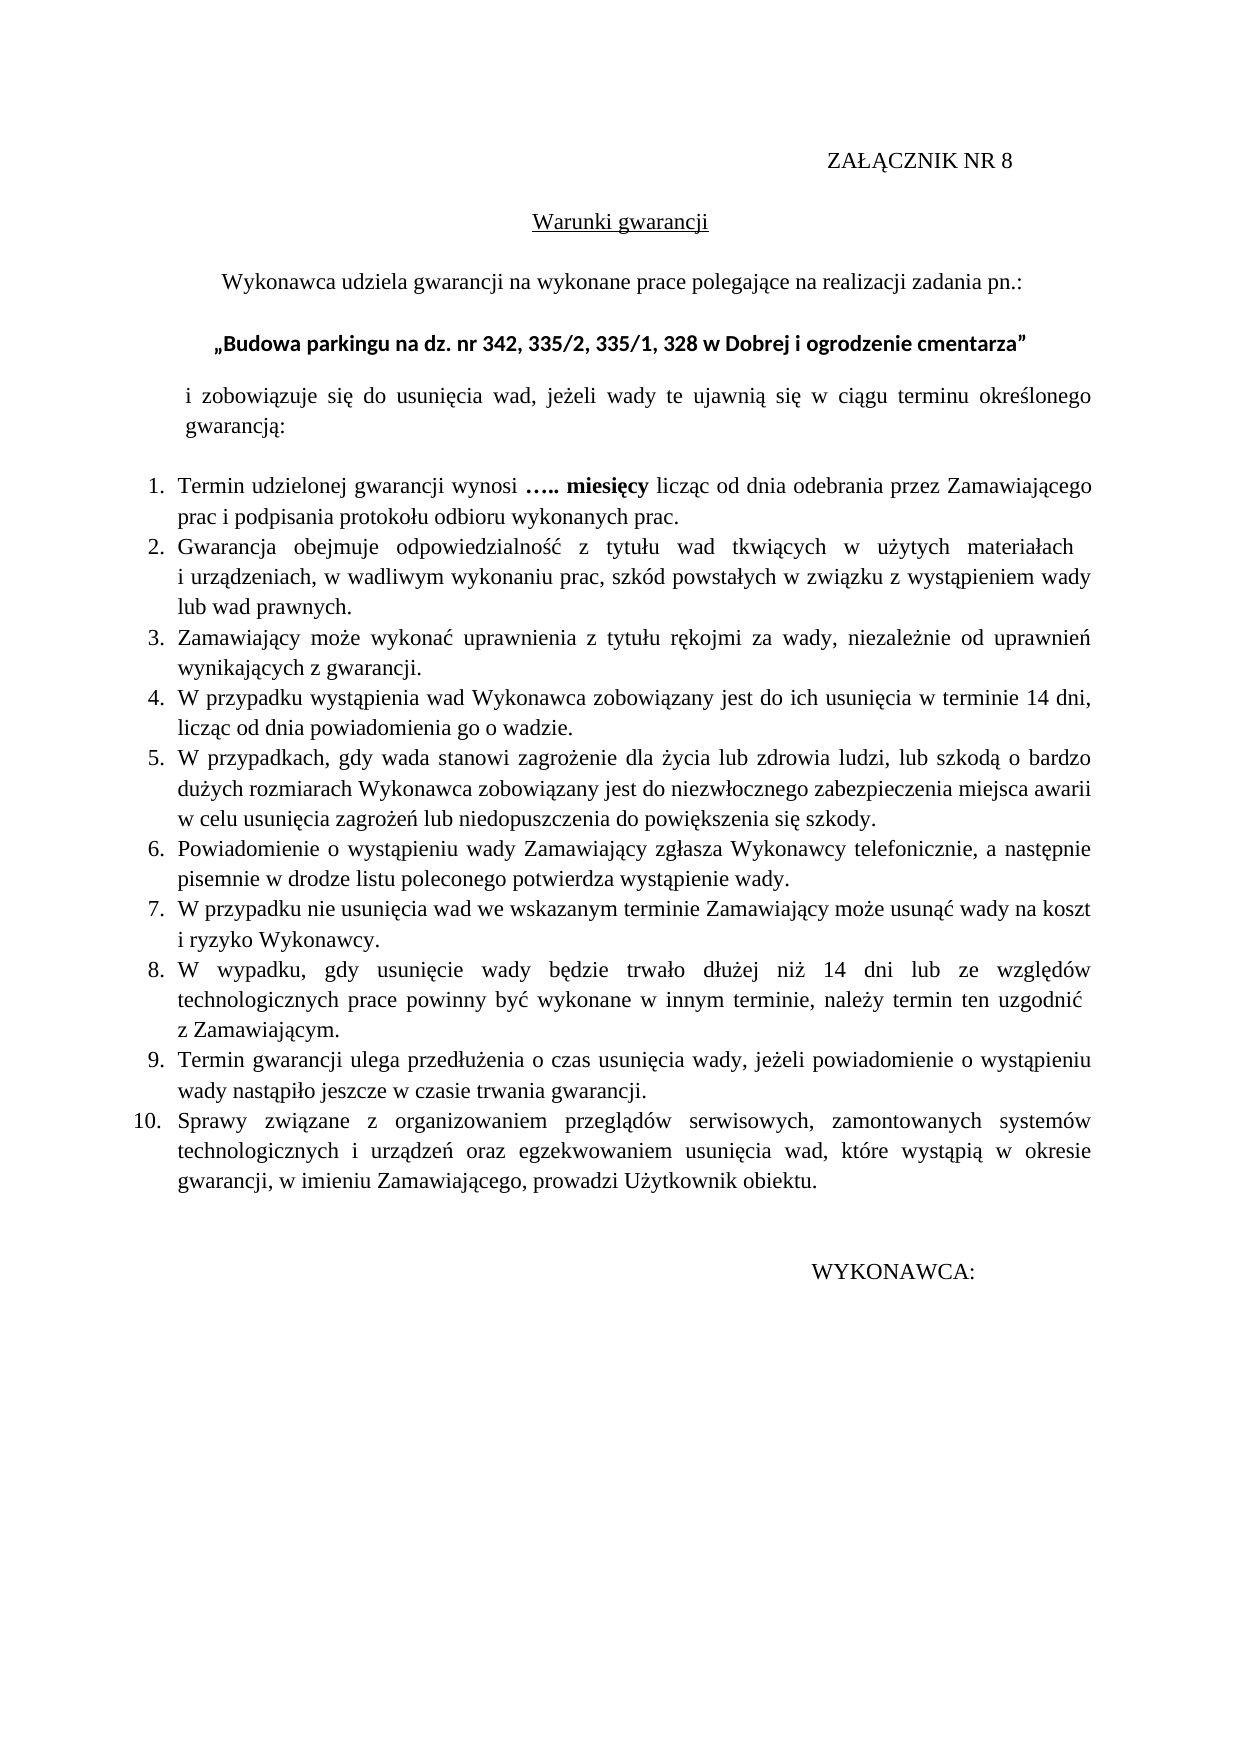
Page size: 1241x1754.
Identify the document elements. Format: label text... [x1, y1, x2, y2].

list Zamawiający może wykonać uprawnienia z tytułu rękojmi za wady, niezależnie od uprawnień wynikających z gwarancji. [148, 623, 1093, 680]
list W wypadku, gdy usunięcie wady będzie trwało dłużej niż 14 dni lub ze względów technologicznych prace powinny być wykonane w innym terminie, należy termin ten uzgodnić z Zamawiającym. [148, 956, 1093, 1043]
text „Budowa parkingu na dz. nr 342, 335/2, 335/1, 328 w Dobrej i ogrodzenie cmentarza” [148, 329, 1093, 357]
text Wykonawca udziela gwarancji na wykonane prace polegające na realizacji zadania pn.: [148, 268, 1093, 295]
list Termin gwarancji ulega przedłużenia o czas usunięcia wady, jeżeli powiadomienie o wystąpieniu wady nastąpiło jeszcze w czasie trwania gwarancji. [148, 1046, 1093, 1103]
list W przypadkach, gdy wada stanowi zagrożenie dla życia lub zdrowia ludzi, lub szkodą o bardzo dużych rozmiarach Wykonawca zobowiązany jest do niezwłocznego zabezpieczenia miejsca awarii w celu usunięcia zagrożeń lub niedopuszczenia do powiększenia się szkody. [148, 744, 1093, 831]
text ZAŁĄCZNIK NR 8 [827, 148, 1093, 174]
list W przypadku wystąpienia wad Wykonawca zobowiązany jest do ich usunięcia w terminie 14 dni, licząc od dnia powiadomienia go o wadzie. [148, 684, 1093, 741]
list W przypadku nie usunięcia wad we wskazanym terminie Zamawiający może usunąć wady na koszt i ryzyko Wykonawcy. [148, 895, 1093, 952]
text i zobowiązuje się do usunięcia wad, jeżeli wady te ujawnią się w ciągu terminu określonego gwarancją: [185, 382, 1093, 438]
text WYKONAWCA: [811, 1258, 1093, 1284]
list Termin udzielonej gwarancji wynosi ….. miesięcy licząc od dnia odebrania przez Zamawiającego prac i podpisania protokołu odbioru wykonanych prac. [148, 472, 1093, 529]
list Gwarancja obejmuje odpowiedzialność z tytułu wad tkwiących w użytych materiałach i urządzeniach, w wadliwym wykonaniu prac, szkód powstałych w związku z wystąpieniem wady lub wad prawnych. [148, 533, 1093, 620]
text Warunki gwarancji [148, 208, 1093, 234]
list Sprawy związane z organizowaniem przeglądów serwisowych, zamontowanych systemów technologicznych i urządzeń oraz egzekwowaniem usunięcia wad, które wystąpią w okresie gwarancji, w imieniu Zamawiającego, prowadzi Użytkownik obiektu. [133, 1107, 1093, 1194]
list Powiadomienie o wystąpieniu wady Zamawiający zgłasza Wykonawcy telefonicznie, a następnie pisemnie w drodze listu poleconego potwierdza wystąpienie wady. [148, 835, 1093, 892]
